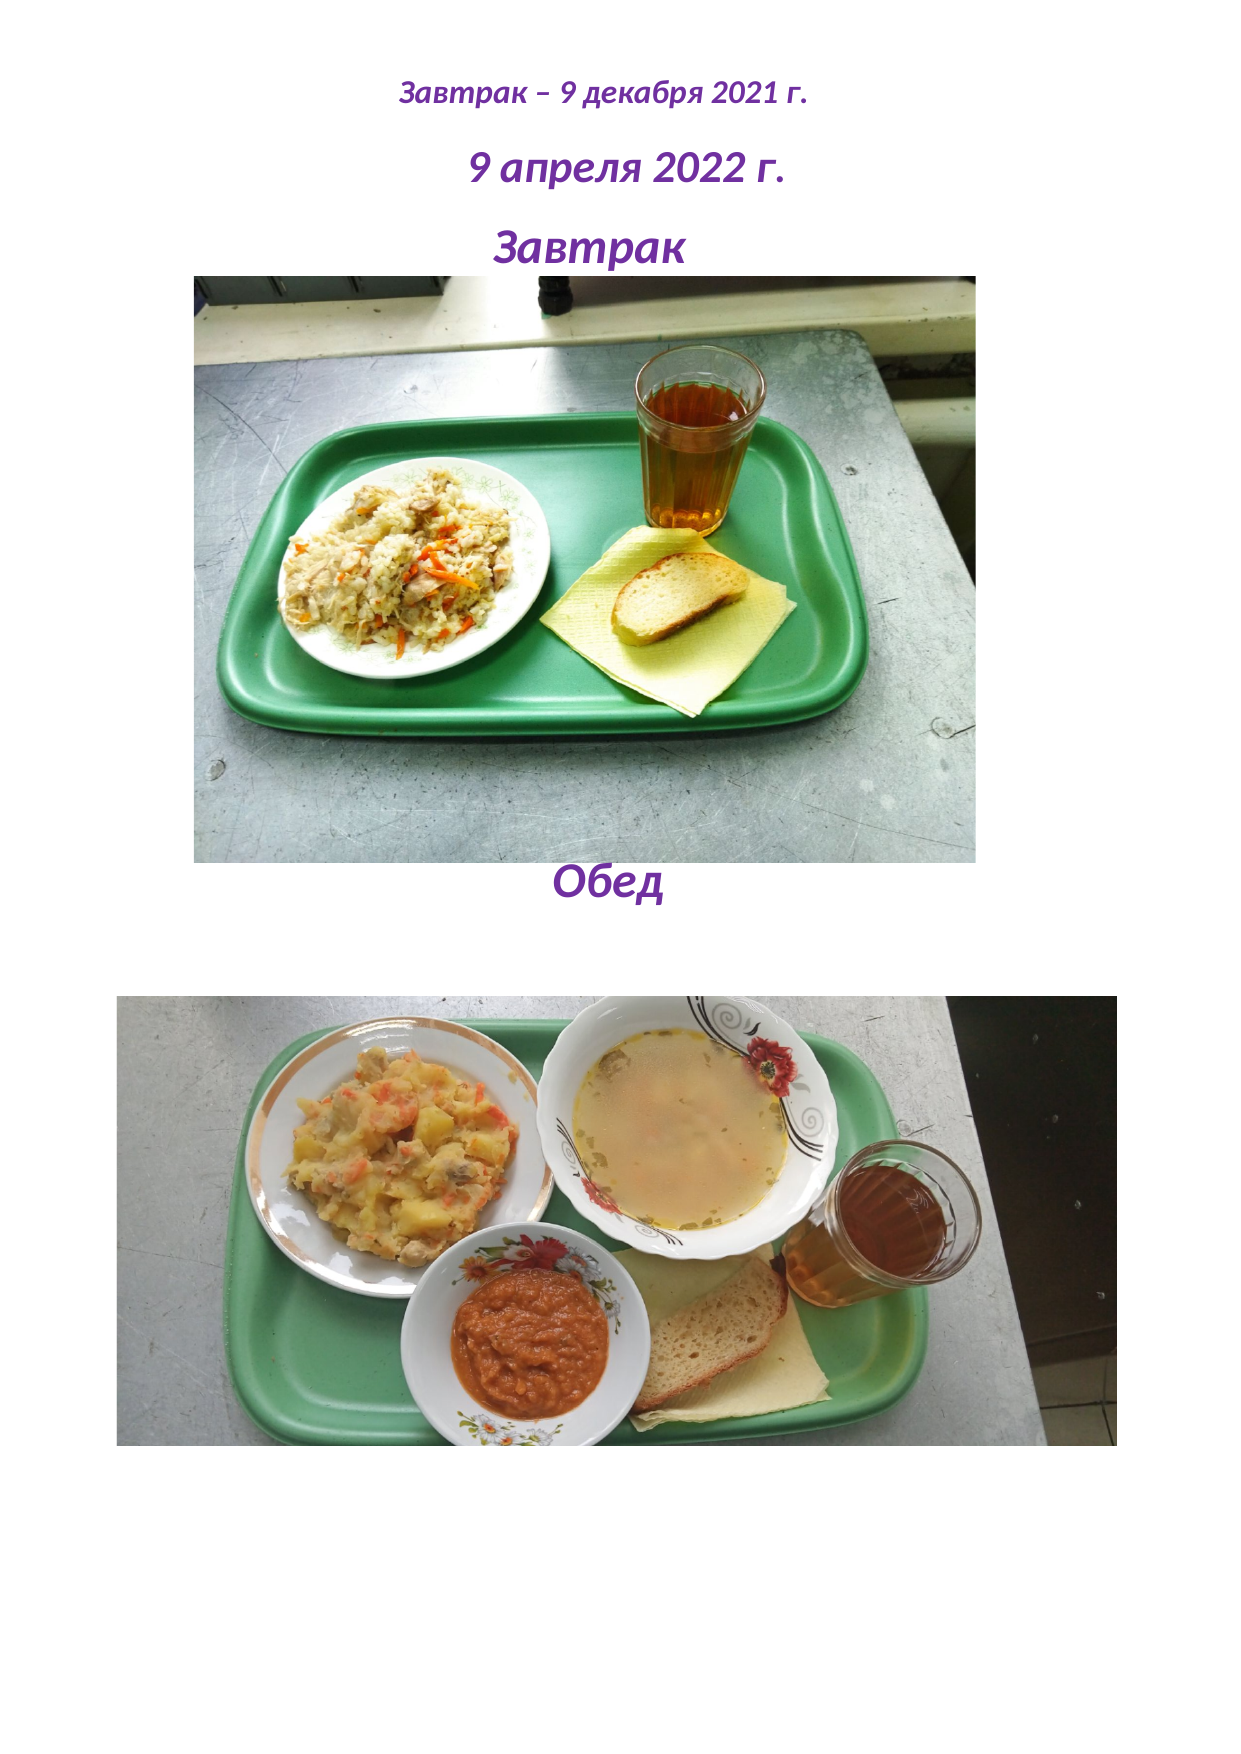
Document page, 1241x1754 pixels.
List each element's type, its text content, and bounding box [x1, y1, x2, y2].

picture [118, 996, 1116, 1446]
text 9 апреля 2022 г. [29, 138, 1222, 194]
text Завтрак [29, 215, 1222, 276]
text Обед [29, 849, 1222, 910]
picture [193, 276, 976, 849]
text Завтрак – 9 декабря 2021 г. [29, 71, 1222, 111]
